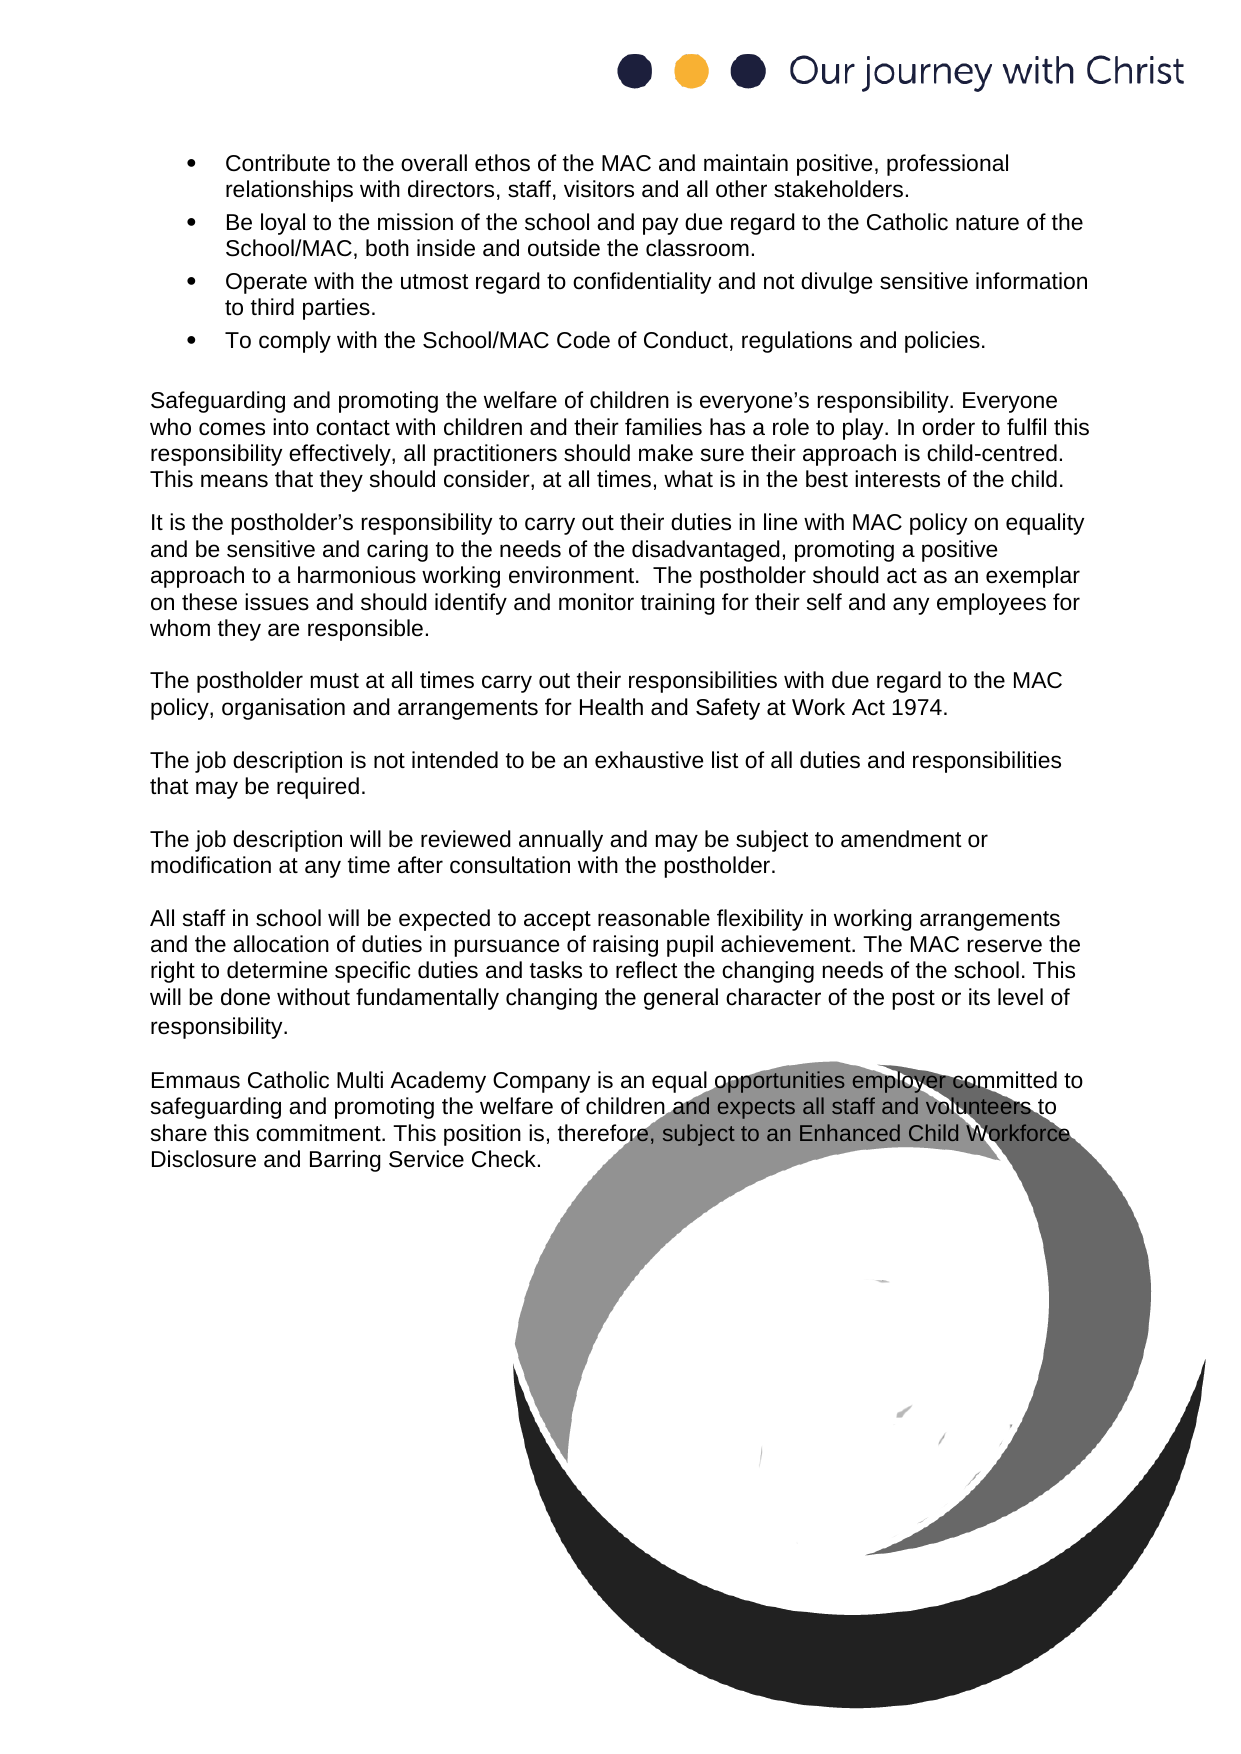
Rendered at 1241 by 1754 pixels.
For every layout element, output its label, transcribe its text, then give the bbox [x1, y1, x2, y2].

text The job description will be reviewed annually and may be subject to amendment or modification at any time after consultation with the postholder. [150, 826, 1090, 878]
text All staff in school will be expected to accept reasonable flexibility in working arrangements and the allocation of duties in pursuance of raising pupil achievement. The MAC reserve the right to determine specific duties and tasks to reflect the changing needs of the school. This will be done without fundamentally changing the general character of the post or its level of responsibility. [150, 905, 1090, 1041]
text The job description is not intended to be an exhaustive list of all duties and responsibilities that may be required. [150, 747, 1090, 799]
list Be loyal to the mission of the school and pay due regard to the Catholic nature of the School/MAC, both inside and outside the classroom. [187, 209, 1090, 262]
list Contribute to the overall ethos of the MAC and maintain positive, professional relationships with directors, staff, visitors and all other stakeholders. [187, 150, 1090, 203]
text Emmaus Catholic Multi Academy Company is an equal opportunities employer committed to safeguarding and promoting the welfare of children and expects all staff and volunteers to share this commitment. This position is, therefore, subject to an Enhanced Child Workforce Disclosure and Barring Service Check. [150, 1041, 1090, 1172]
text It is the postholder’s responsibility to carry out their duties in line with MAC policy on equality and be sensitive and caring to the needs of the disadvantaged, promoting a positive approach to a harmonious working environment. The postholder should act as an exemplar on these issues and should identify and monitor training for their self and any employees for whom they are responsible. [150, 509, 1090, 641]
picture [477, 1044, 1233, 1727]
text Safeguarding and promoting the welfare of children is everyone’s responsibility. Everyone who comes into contact with children and their families has a role to play. In order to fulfil this responsibility effectively, all practitioners should make sure their approach is child-centred. This means that they should consider, at all times, what is in the best interests of the child. [150, 387, 1090, 493]
picture [597, 35, 1196, 112]
text The postholder must at all times carry out their responsibilities with due regard to the MAC policy, organisation and arrangements for Health and Safety at Work Act 1974. [150, 667, 1090, 720]
list Operate with the utmost regard to confidentiality and not divulge sensitive information to third parties. [187, 268, 1090, 321]
list To comply with the School/MAC Code of Conduct, regulations and policies. [187, 327, 1090, 353]
